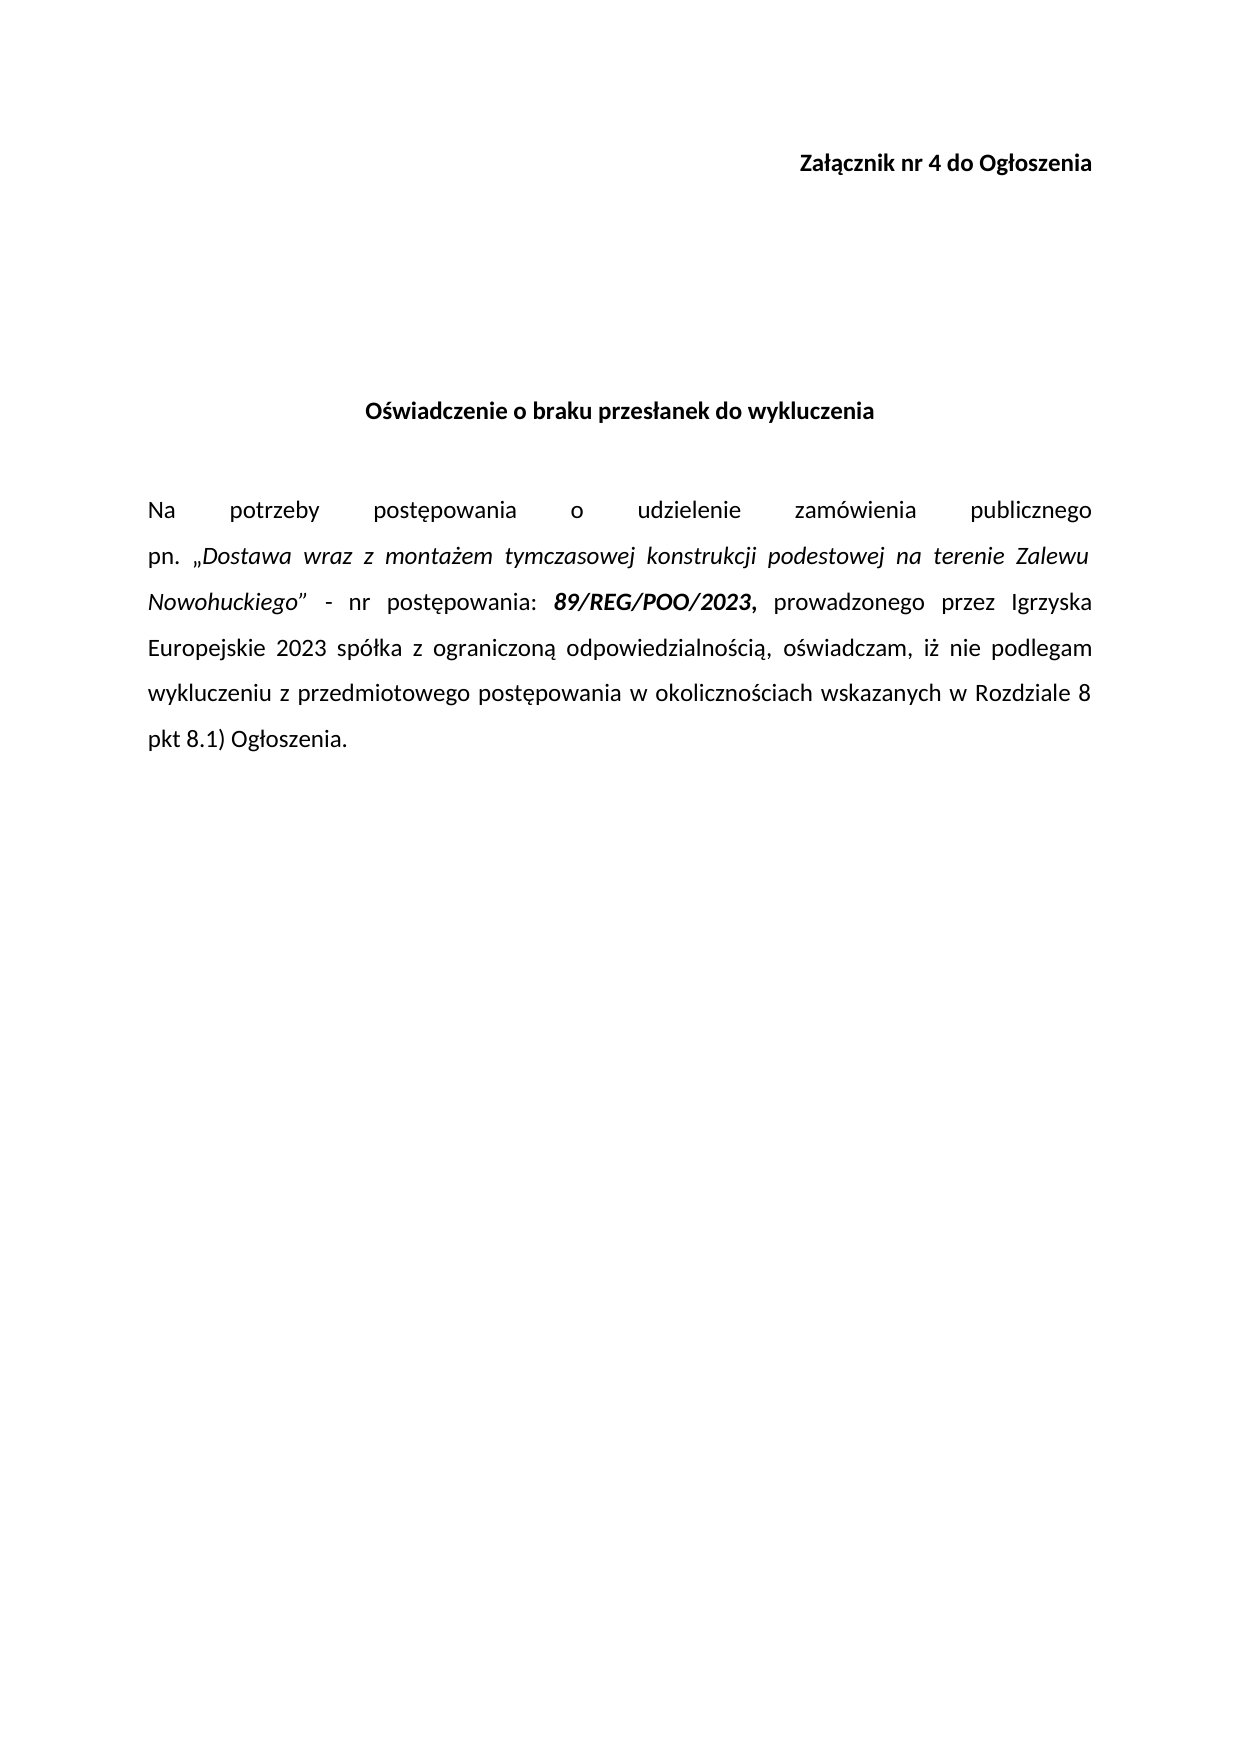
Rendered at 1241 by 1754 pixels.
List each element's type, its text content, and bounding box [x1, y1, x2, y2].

text Na potrzeby postępowania o udzielenie zamówienia publicznego pn. „Dostawa wraz z montażem tymczasowej konstrukcji podestowej na terenie Zalewu Nowohuckiego” - nr postępowania: 89/REG/POO/2023, prowadzonego przez Igrzyska Europejskie 2023 spółka z ograniczoną odpowiedzialnością, oświadczam, iż nie podlegam wykluczeniu z przedmiotowego postępowania w okolicznościach wskazanych w Rozdziale 8 pkt 8.1) Ogłoszenia. [148, 495, 1093, 754]
text Oświadczenie o braku przesłanek do wykluczenia [148, 396, 1093, 426]
text Załącznik nr 4 do Ogłoszenia [148, 148, 1093, 178]
